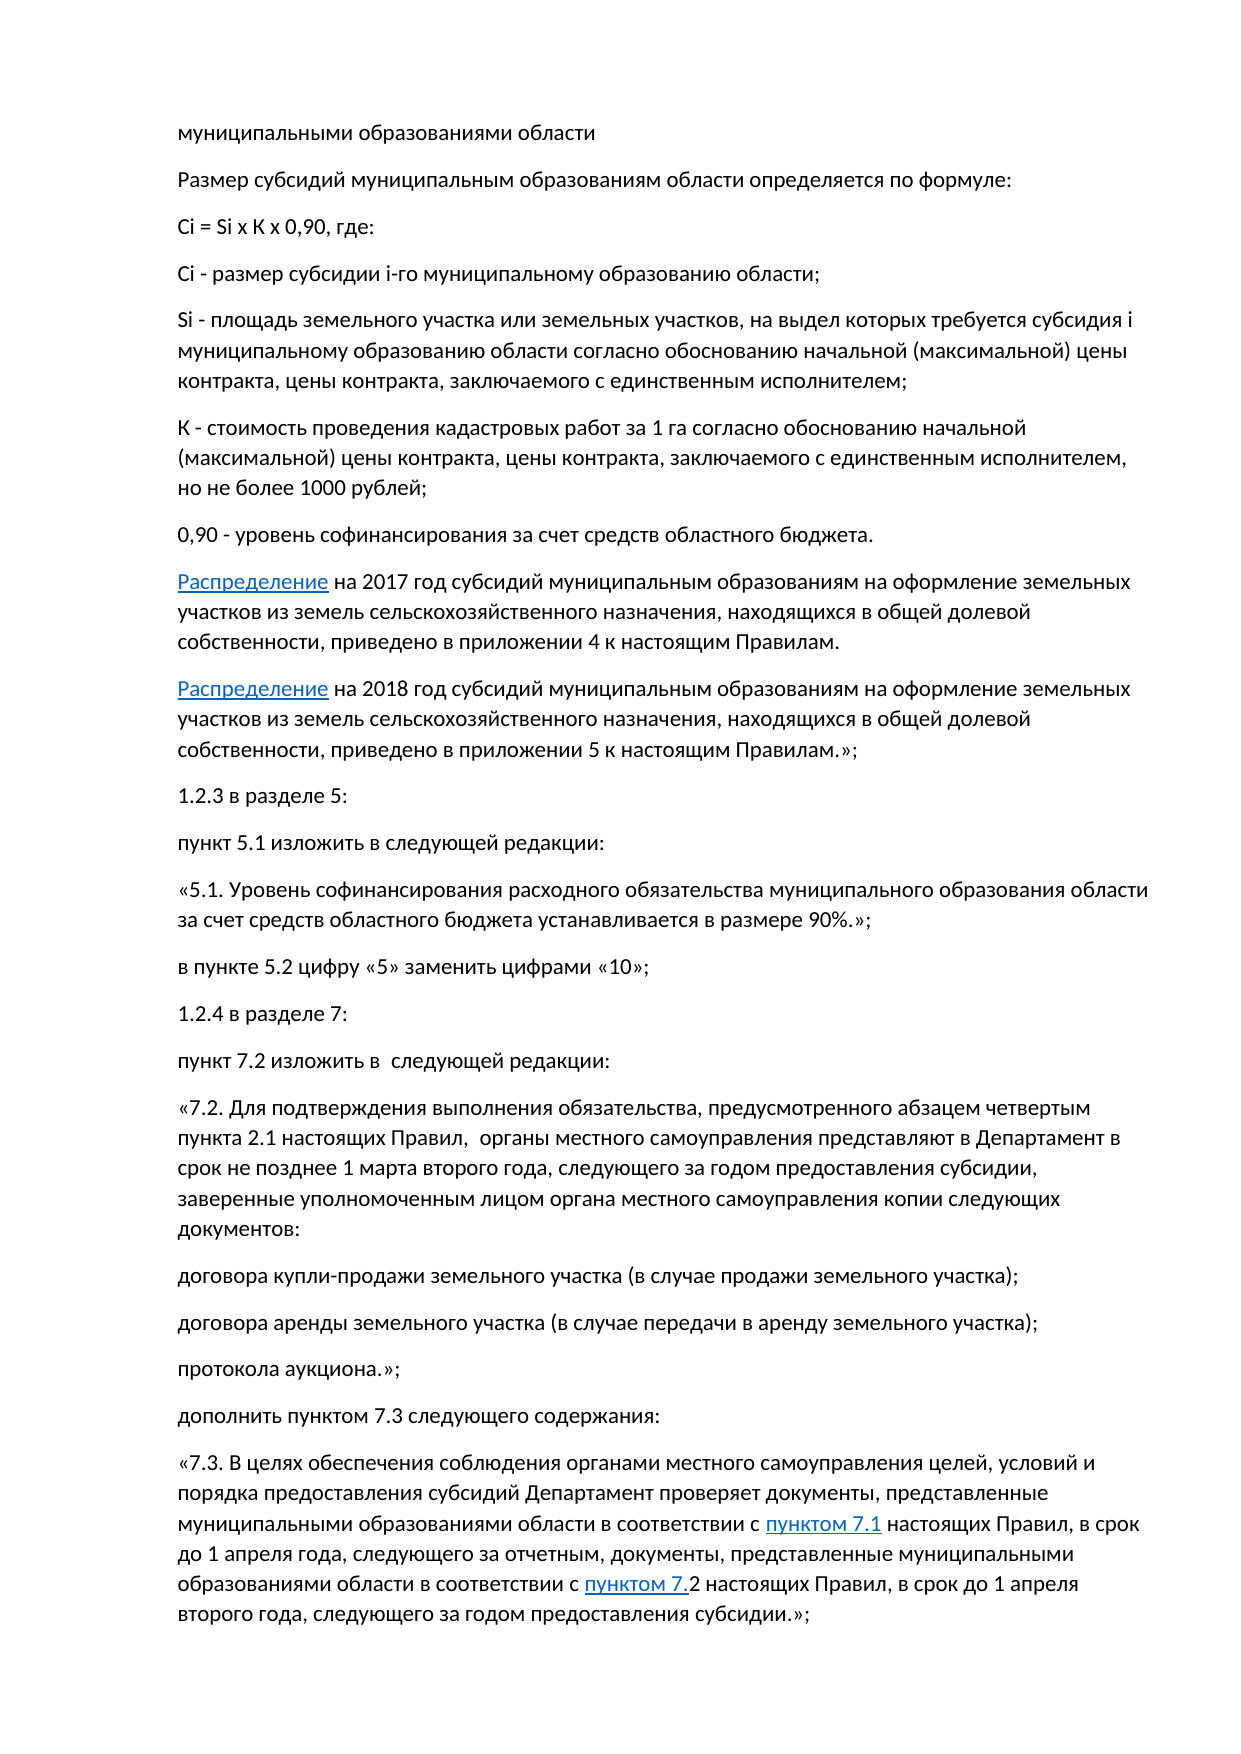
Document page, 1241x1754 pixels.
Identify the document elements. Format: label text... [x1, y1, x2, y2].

text К - стоимость проведения кадастровых работ за 1 га согласно обоснованию начальной (максимальной) цены контракта, цены контракта, заключаемого с единственным исполнителем, но не более 1000 рублей; [177, 413, 1152, 501]
text договора купли-продажи земельного участка (в случае продажи земельного участка); [177, 1261, 1152, 1289]
text Ci = Si x К x 0,90, где: [177, 212, 1152, 240]
text Размер субсидий муниципальным образованиям области определяется по формуле: [177, 165, 1152, 193]
text в пункте 5.2 цифру «5» заменить цифрами «10»; [177, 952, 1152, 981]
text Распределение на 2017 год субсидий муниципальным образованиям на оформление земельных участков из земель сельскохозяйственного назначения, находящихся в общей долевой собственности, приведено в приложении 4 к настоящим Правилам. [177, 567, 1152, 656]
text 1.2.3 в разделе 5: [177, 782, 1152, 810]
text Ci - размер субсидии i-го муниципальному образованию области; [177, 259, 1152, 287]
text «7.2. Для подтверждения выполнения обязательства, предусмотренного абзацем четвертым пункта 2.1 настоящих Правил, органы местного самоуправления представляют в Департамент в срок не позднее 1 марта второго года, следующего за годом предоставления субсидии, заверенные уполномоченным лицом органа местного самоуправления копии следующих документов: [177, 1093, 1152, 1242]
text протокола аукциона.»; [177, 1354, 1152, 1383]
text «7.3. В целях обеспечения соблюдения органами местного самоуправления целей, условий и порядка предоставления субсидий Департамент проверяет документы, представленные муниципальными образованиями области в соответствии с пунктом 7.1 настоящих Правил, в срок до 1 апреля года, следующего за отчетным, документы, представленные муниципальными образованиями области в соответствии с пунктом 7.2 настоящих Правил, в срок до 1 апреля второго года, следующего за годом предоставления субсидии.»; [177, 1448, 1152, 1627]
text дополнить пунктом 7.3 следующего содержания: [177, 1401, 1152, 1429]
text Распределение на 2018 год субсидий муниципальным образованиям на оформление земельных участков из земель сельскохозяйственного назначения, находящихся в общей долевой собственности, приведено в приложении 5 к настоящим Правилам.»; [177, 674, 1152, 763]
text договора аренды земельного участка (в случае передачи в аренду земельного участка); [177, 1308, 1152, 1336]
text «5.1. Уровень софинансирования расходного обязательства муниципального образования области за счет средств областного бюджета устанавливается в размере 90%.»; [177, 875, 1152, 934]
text 0,90 - уровень софинансирования за счет средств областного бюджета. [177, 520, 1152, 548]
text 1.2.4 в разделе 7: [177, 999, 1152, 1027]
text пункт 7.2 изложить в следующей редакции: [177, 1046, 1152, 1074]
text пункт 5.1 изложить в следующей редакции: [177, 828, 1152, 857]
text муниципальными образованиями области [177, 118, 1152, 146]
text Si - площадь земельного участка или земельных участков, на выдел которых требуется субсидия i муниципальному образованию области согласно обоснованию начальной (максимальной) цены контракта, цены контракта, заключаемого с единственным исполнителем; [177, 306, 1152, 394]
